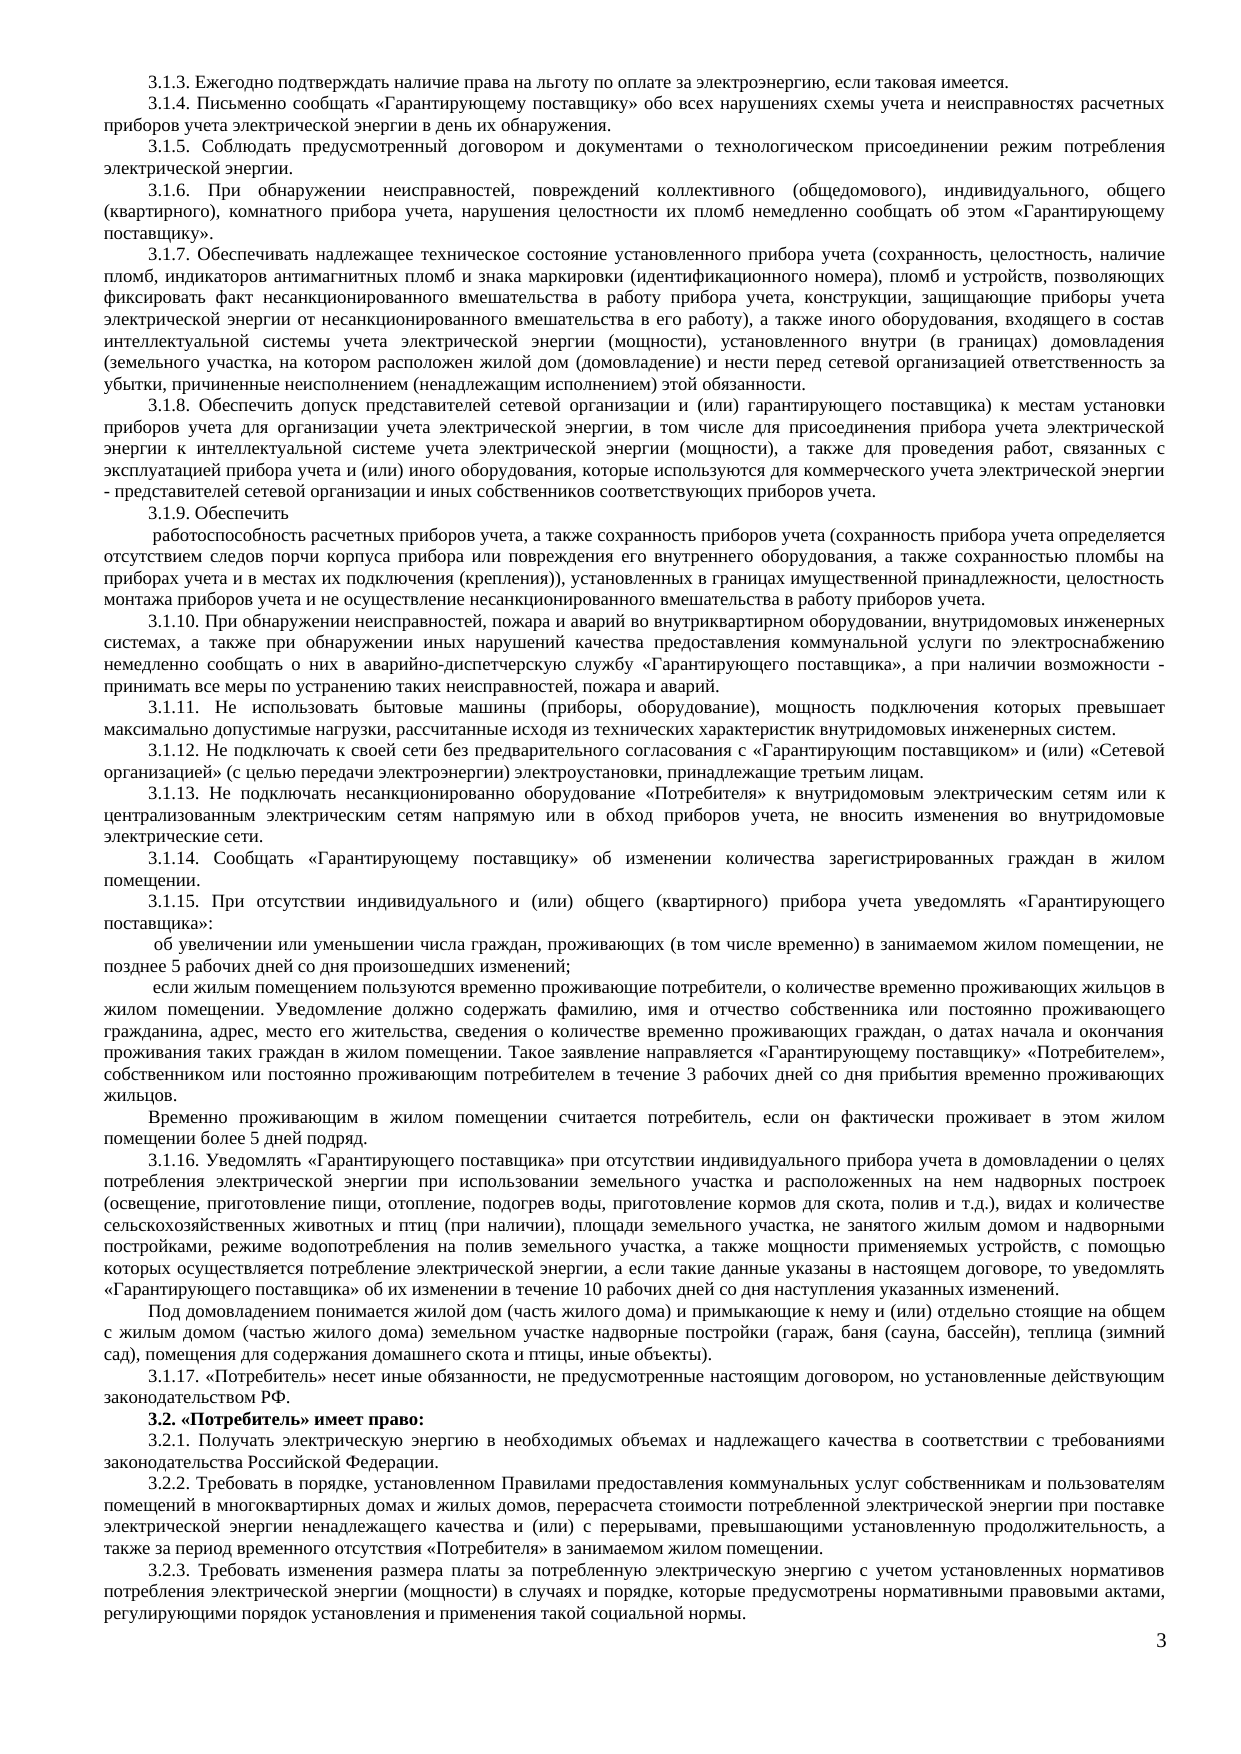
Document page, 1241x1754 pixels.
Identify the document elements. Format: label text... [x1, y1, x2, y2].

text об увеличении или уменьшении числа граждан, проживающих (в том числе временно) в занимаемом жилом помещении, не позднее 5 рабочих дней со дня произошедших изменений; [103, 933, 1167, 976]
text 3.2. «Потребитель» имеет право: [103, 1408, 1167, 1429]
text работоспособность расчетных приборов учета, а также сохранность приборов учета (сохранность прибора учета определяется отсутствием следов порчи корпуса прибора или повреждения его внутреннего оборудования, а также сохранностью пломбы на приборах учета и в местах их подключения (крепления)), установленных в границах имущественной принадлежности, целостность монтажа приборов учета и не осуществление несанкционированного вмешательства в работу приборов учета. [103, 523, 1167, 610]
text 3.1.4. Письменно сообщать «Гарантирующему поставщику» обо всех нарушениях схемы учета и неисправностях расчетных приборов учета электрической энергии в день их обнаружения. [103, 92, 1167, 135]
text 3.1.13. Не подключать несанкционированно оборудование «Потребителя» к внутридомовым электрическим сетям или к централизованным электрическим сетям напрямую или в обход приборов учета, не вносить изменения во внутридомовые электрические сети. [103, 782, 1167, 847]
text 3.1.12. Не подключать к своей сети без предварительного согласования с «Гарантирующим поставщиком» и (или) «Сетевой организацией» (с целью передачи электроэнергии) электроустановки, принадлежащие третьим лицам. [103, 739, 1167, 782]
text 3.2.1. Получать электрическую энергию в необходимых объемах и надлежащего качества в соответствии с требованиями законодательства Российской Федерации. [103, 1429, 1167, 1472]
text 3.1.3. Ежегодно подтверждать наличие права на льготу по оплате за электроэнергию, если таковая имеется. [103, 71, 1167, 92]
text Под домовладением понимается жилой дом (часть жилого дома) и примыкающие к нему и (или) отдельно стоящие на общем с жилым домом (частью жилого дома) земельном участке надворные постройки (гараж, баня (сауна, бассейн), теплица (зимний сад), помещения для содержания домашнего скота и птицы, иные объекты). [103, 1300, 1167, 1364]
text 3.2.3. Требовать изменения размера платы за потребленную электрическую энергию с учетом установленных нормативов потребления электрической энергии (мощности) в случаях и порядке, которые предусмотрены нормативными правовыми актами, регулирующими порядок установления и применения такой социальной нормы. [103, 1558, 1167, 1623]
text 3.2.2. Требовать в порядке, установленном Правилами предоставления коммунальных услуг собственникам и пользователям помещений в многоквартирных домах и жилых домов, перерасчета стоимости потребленной электрической энергии при поставке электрической энергии ненадлежащего качества и (или) с перерывами, превышающими установленную продолжительность, а также за период временного отсутствия «Потребителя» в занимаемом жилом помещении. [103, 1472, 1167, 1558]
text 3.1.7. Обеспечивать надлежащее техническое состояние установленного прибора учета (сохранность, целостность, наличие пломб, индикаторов антимагнитных пломб и знака маркировки (идентификационного номера), пломб и устройств, позволяющих фиксировать факт несанкционированного вмешательства в работу прибора учета, конструкции, защищающие приборы учета электрической энергии от несанкционированного вмешательства в его работу), а также иного оборудования, входящего в состав интеллектуальной системы учета электрической энергии (мощности), установленного внутри (в границах) домовладения (земельного участка, на котором расположен жилой дом (домовладение) и нести перед сетевой организацией ответственность за убытки, причиненные неисполнением (ненадлежащим исполнением) этой обязанности. [103, 243, 1167, 394]
text 3.1.10. При обнаружении неисправностей, пожара и аварий во внутриквартирном оборудовании, внутридомовых инженерных системах, а также при обнаружении иных нарушений качества предоставления коммунальной услуги по электроснабжению немедленно сообщать о них в аварийно-диспетчерскую службу «Гарантирующего поставщика», а при наличии возможности - принимать все меры по устранению таких неисправностей, пожара и аварий. [103, 610, 1167, 696]
text 3.1.9. Обеспечить [103, 502, 1167, 523]
text 3.1.11. Не использовать бытовые машины (приборы, оборудование), мощность подключения которых превышает максимально допустимые нагрузки, рассчитанные исходя из технических характеристик внутридомовых инженерных систем. [103, 696, 1167, 739]
text Временно проживающим в жилом помещении считается потребитель, если он фактически проживает в этом жилом помещении более 5 дней подряд. [103, 1106, 1167, 1149]
text 3.1.14. Сообщать «Гарантирующему поставщику» об изменении количества зарегистрированных граждан в жилом помещении. [103, 847, 1167, 890]
text 3.1.8. Обеспечить допуск представителей сетевой организации и (или) гарантирующего поставщика) к местам установки приборов учета для организации учета электрической энергии, в том числе для присоединения прибора учета электрической энергии к интеллектуальной системе учета электрической энергии (мощности), а также для проведения работ, связанных с эксплуатацией прибора учета и (или) иного оборудования, которые используются для коммерческого учета электрической энергии - представителей сетевой организации и иных собственников соответствующих приборов учета. [103, 394, 1167, 502]
text 3.1.15. При отсутствии индивидуального и (или) общего (квартирного) прибора учета уведомлять «Гарантирующего поставщика»: [103, 890, 1167, 933]
text 3.1.16. Уведомлять «Гарантирующего поставщика» при отсутствии индивидуального прибора учета в домовладении о целях потребления электрической энергии при использовании земельного участка и расположенных на нем надворных построек (освещение, приготовление пищи, отопление, подогрев воды, приготовление кормов для скота, полив и т.д.), видах и количестве сельскохозяйственных животных и птиц (при наличии), площади земельного участка, не занятого жилым домом и надворными постройками, режиме водопотребления на полив земельного участка, а также мощности применяемых устройств, с помощью которых осуществляется потребление электрической энергии, а если такие данные указаны в настоящем договоре, то уведомлять «Гарантирующего поставщика» об их изменении в течение 10 рабочих дней со дня наступления указанных изменений. [103, 1149, 1167, 1300]
text 3.1.6. При обнаружении неисправностей, повреждений коллективного (общедомового), индивидуального, общего (квартирного), комнатного прибора учета, нарушения целостности их пломб немедленно сообщать об этом «Гарантирующему поставщику». [103, 178, 1167, 243]
text 3.1.5. Соблюдать предусмотренный договором и документами о технологическом присоединении режим потребления электрической энергии. [103, 135, 1167, 178]
text 3.1.17. «Потребитель» несет иные обязанности, не предусмотренные настоящим договором, но установленные действующим законодательством РФ. [103, 1364, 1167, 1408]
text если жилым помещением пользуются временно проживающие потребители, о количестве временно проживающих жильцов в жилом помещении. Уведомление должно содержать фамилию, имя и отчество собственника или постоянно проживающего гражданина, адрес, место его жительства, сведения о количестве временно проживающих граждан, о датах начала и окончания проживания таких граждан в жилом помещении. Такое заявление направляется «Гарантирующему поставщику» «Потребителем», собственником или постоянно проживающим потребителем в течение 3 рабочих дней со дня прибытия временно проживающих жильцов. [103, 976, 1167, 1106]
